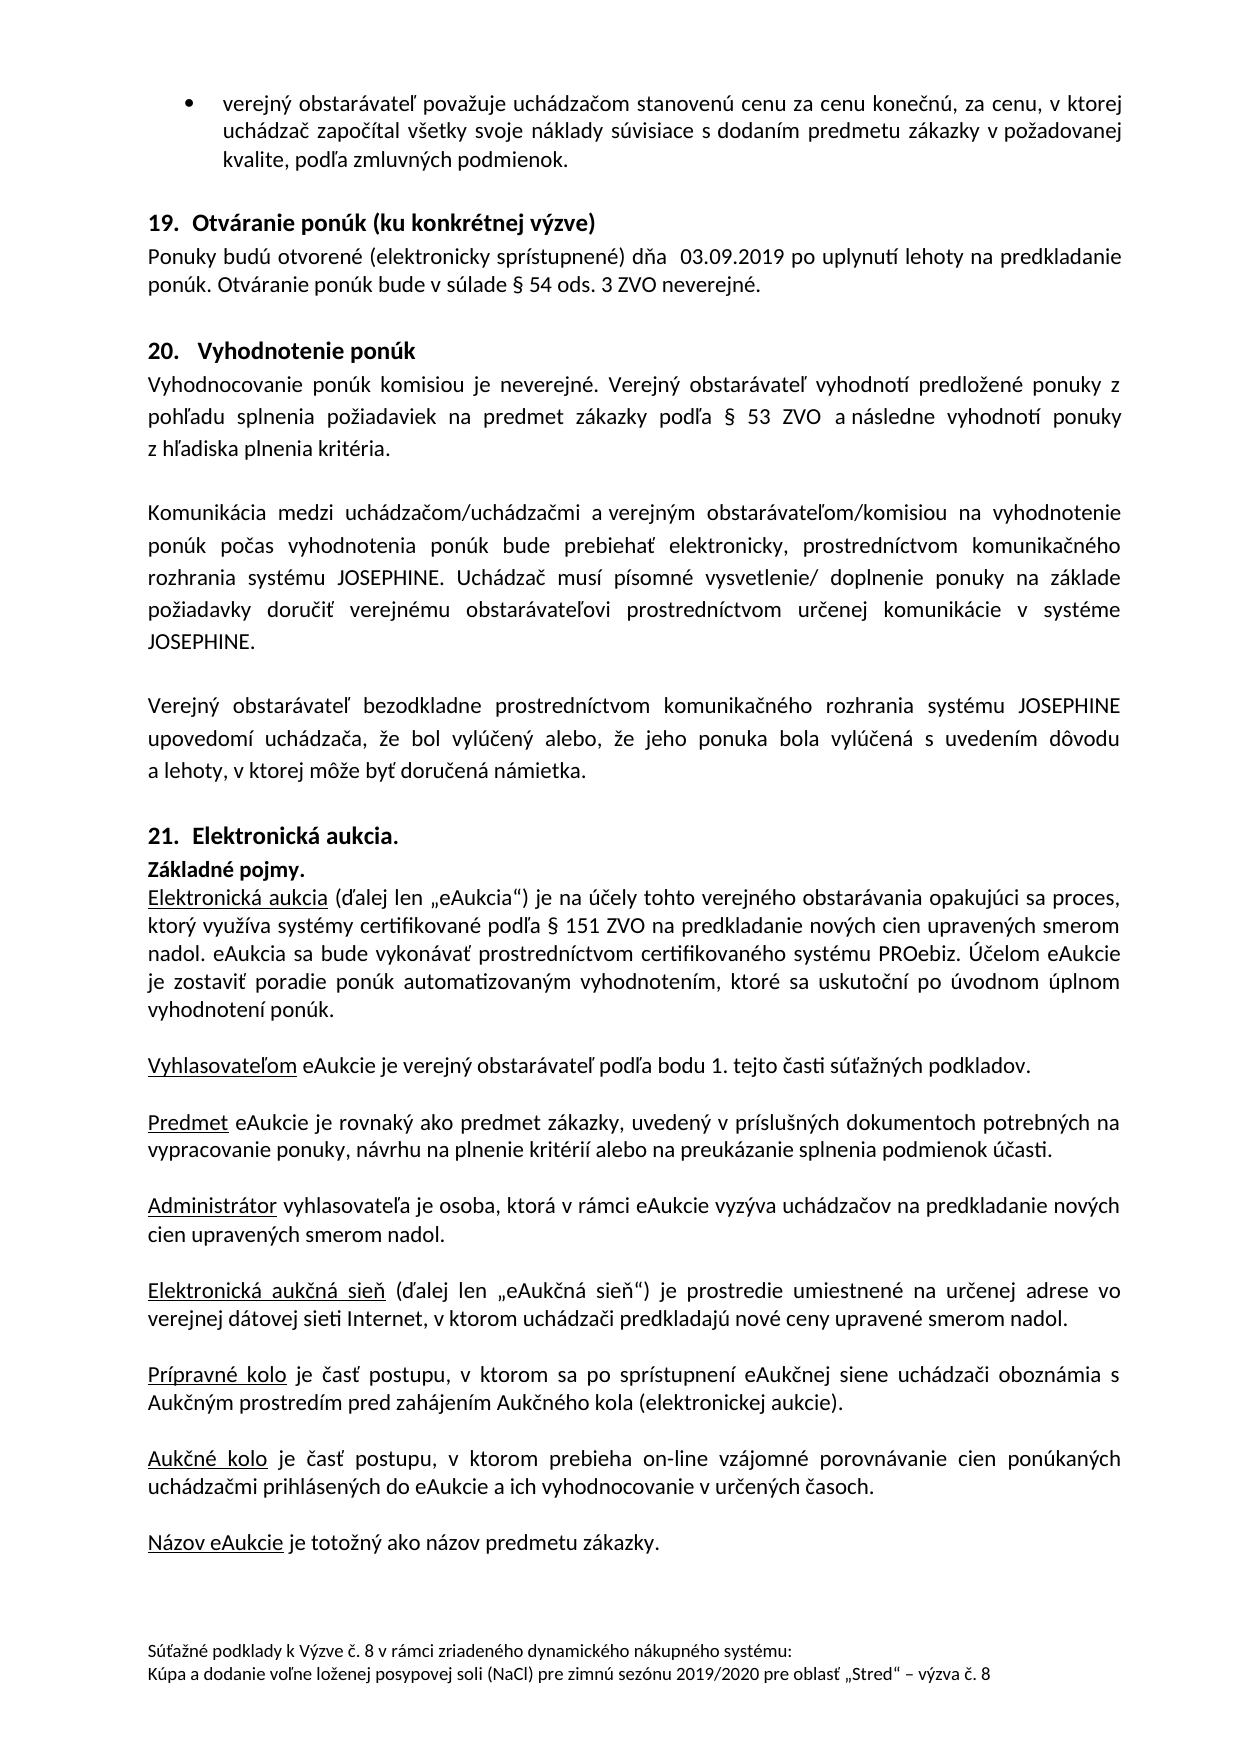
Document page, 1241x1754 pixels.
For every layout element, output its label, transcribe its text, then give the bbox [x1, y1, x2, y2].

text Vyhlasovateľom eAukcie je verejný obstarávateľ podľa bodu 1. tejto časti súťažných podkladov. [148, 1052, 1122, 1079]
text Názov eAukcie je totožný ako názov predmetu zákazky. [148, 1528, 1122, 1556]
list Ponuky budú otvorené (elektronicky sprístupnené) dňa 03.09.2019 po uplynutí lehoty na predkladanie ponúk. Otváranie ponúk bude v súlade § 54 ods. 3 ZVO neverejné. [148, 242, 1122, 298]
subtitle Vyhodnotenie ponúk [148, 335, 1122, 365]
text Elektronická aukcia (ďalej len „eAukcia“) je na účely tohto verejného obstarávania opakujúci sa proces, ktorý využíva systémy certifikované podľa § 151 ZVO na predkladanie nových cien upravených smerom nadol. eAukcia sa bude vykonávať prostredníctvom certifikovaného systému PROebiz. Účelom eAukcie je zostaviť poradie ponúk automatizovaným vyhodnotením, ktoré sa uskutoční po úvodnom úplnom vyhodnotení ponúk. [148, 883, 1122, 1023]
list Verejný obstarávateľ bezodkladne prostredníctvom komunikačného rozhrania systému JOSEPHINE upovedomí uchádzača, že bol vylúčený alebo, že jeho ponuka bola vylúčená s uvedením dôvodu a lehoty, v ktorej môže byť doručená námietka. [148, 692, 1122, 784]
text Prípravné kolo je časť postupu, v ktorom sa po sprístupnení eAukčnej siene uchádzači oboznámia s Aukčným prostredím pred zahájením Aukčného kola (elektronickej aukcie). [148, 1360, 1122, 1416]
text Elektronická aukčná sieň (ďalej len „eAukčná sieň“) je prostredie umiestnené na určenej adrese vo verejnej dátovej sieti Internet, v ktorom uchádzači predkladajú nové ceny upravené smerom nadol. [148, 1276, 1122, 1332]
list verejný obstarávateľ považuje uchádzačom stanovenú cenu za cenu konečnú, za cenu, v ktorej uchádzač započítal všetky svoje náklady súvisiace s dodaním predmetu zákazky v požadovanej kvalite, podľa zmluvných podmienok. [185, 89, 1122, 173]
text Predmet eAukcie je rovnaký ako predmet zákazky, uvedený v príslušných dokumentoch potrebných na vypracovanie ponuky, návrhu na plnenie kritérií alebo na preukázanie splnenia podmienok účasti. [148, 1108, 1122, 1164]
list Elektronická aukcia. [148, 820, 1122, 851]
list Komunikácia medzi uchádzačom/uchádzačmi a verejným obstarávateľom/komisiou na vyhodnotenie ponúk počas vyhodnotenia ponúk bude prebiehať elektronicky, prostredníctvom komunikačného rozhrania systému JOSEPHINE. Uchádzač musí písomné vysvetlenie/ doplnenie ponuky na základe požiadavky doručiť verejnému obstarávateľovi prostredníctvom určenej komunikácie v systéme JOSEPHINE. [148, 498, 1122, 655]
text Administrátor vyhlasovateľa je osoba, ktorá v rámci eAukcie vyzýva uchádzačov na predkladanie nových cien upravených smerom nadol. [148, 1192, 1122, 1248]
list Vyhodnocovanie ponúk komisiou je neverejné. Verejný obstarávateľ vyhodnotí predložené ponuky z pohľadu splnenia požiadaviek na predmet zákazky podľa § 53 ZVO a následne vyhodnotí ponuky z hľadiska plnenia kritéria. [148, 370, 1122, 462]
text Aukčné kolo je časť postupu, v ktorom prebieha on-line vzájomné porovnávanie cien ponúkaných uchádzačmi prihlásených do eAukcie a ich vyhodnocovanie v určených časoch. [148, 1444, 1122, 1500]
text Základné pojmy. [148, 855, 1122, 883]
subtitle Otváranie ponúk (ku konkrétnej výzve) [148, 207, 1122, 238]
